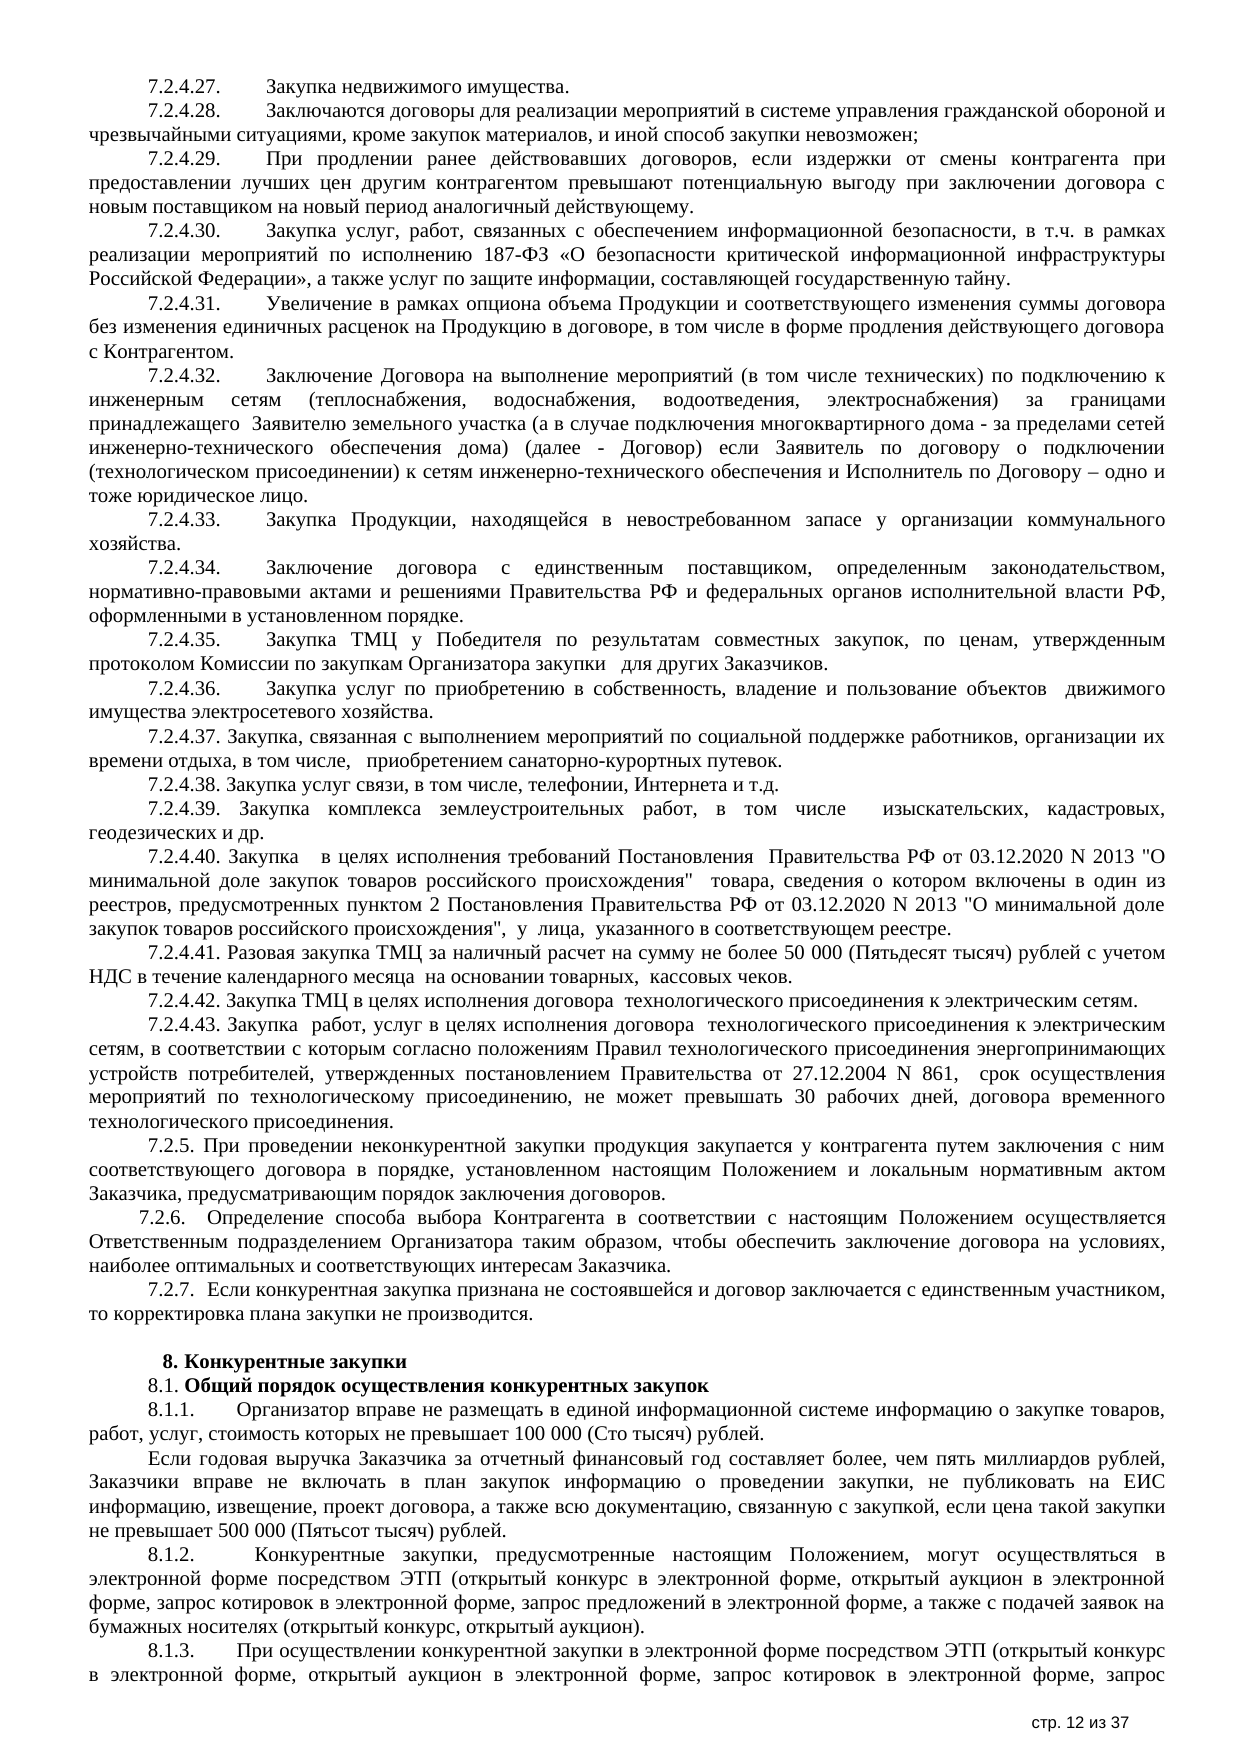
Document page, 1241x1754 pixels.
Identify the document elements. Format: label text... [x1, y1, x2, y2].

list Заключение Договора на выполнение мероприятий (в том числе технических) по подключению к инженерным сетям (теплоснабжения, водоснабжения, водоотведения, электроснабжения) за границами принадлежащего Заявителю земельного участка (а в случае подключения многоквартирного дома - за пределами сетей инженерно-технического обеспечения дома) (далее - Договор) если Заявитель по договору о подключении (технологическом присоединении) к сетям инженерно-технического обеспечения и Исполнитель по Договору – одно и тоже юридическое лицо. [89, 363, 1167, 507]
list Увеличение в рамках опциона объема Продукции и соответствующего изменения суммы договора без изменения единичных расценок на Продукцию в договоре, в том числе в форме продления действующего договора с Контрагентом. [89, 290, 1167, 363]
list Заключение договора с единственным поставщиком, определенным законодательством, нормативно-правовыми актами и решениями Правительства РФ и федеральных органов исполнительной власти РФ, оформленными в установленном порядке. [89, 555, 1167, 627]
list Организатор вправе не размещать в единой информационной системе информацию о закупке товаров, работ, услуг, стоимость которых не превышает 100 000 (Сто тысяч) рублей. [89, 1397, 1167, 1445]
text 7.2.4.42. Закупка ТМЦ в целях исполнения договора технологического присоединения к электрическим сетям. [89, 988, 1167, 1012]
list При продлении ранее действовавших договоров, если издержки от смены контрагента при предоставлении лучших цен другим контрагентом превышают потенциальную выгоду при заключении договора с новым поставщиком на новый период аналогичный действующему. [89, 146, 1167, 218]
text 7.2.4.41. Разовая закупка ТМЦ за наличный расчет на сумму не более 50 000 (Пятьдесят тысяч) рублей с учетом НДС в течение календарного месяца на основании товарных, кассовых чеков. [89, 940, 1167, 988]
text Если годовая выручка Заказчика за отчетный финансовый год составляет более, чем пять миллиардов рублей, Заказчики вправе не включать в план закупок информацию о проведении закупки, не публиковать на ЕИС информацию, извещение, проект договора, а также всю документацию, связанную с закупкой, если цена такой закупки не превышает 500 000 (Пятьсот тысяч) рублей. [89, 1445, 1167, 1542]
list Определение способа выбора Контрагента в соответствии с настоящим Положением осуществляется Ответственным подразделением Организатора таким образом, чтобы обеспечить заключение договора на условиях, наиболее оптимальных и соответствующих интересам Заказчика. [89, 1205, 1167, 1277]
text 7.2.4.40. Закупка в целях исполнения требований Постановления Правительства РФ от 03.12.2020 N 2013 "О минимальной доле закупок товаров российского происхождения" товара, сведения о котором включены в один из реестров, предусмотренных пунктом 2 Постановления Правительства РФ от 03.12.2020 N 2013 "О минимальной доле закупок товаров российского происхождения", у лица, указанного в соответствующем реестре. [89, 844, 1167, 940]
list Заключаются договоры для реализации мероприятий в системе управления гражданской обороной и чрезвычайными ситуациями, кроме закупок материалов, и иной способ закупки невозможен; [89, 98, 1167, 146]
list Закупка недвижимого имущества. [89, 74, 1167, 98]
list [89, 1638, 1167, 1686]
list Конкурентные закупки [89, 1349, 1167, 1373]
text 7.2.5. При проведении неконкурентной закупки продукция закупается у контрагента путем заключения с ним соответствующего договора в порядке, установленном настоящим Положением и локальным нормативным актом Заказчика, предусматривающим порядок заключения договоров. [89, 1133, 1167, 1205]
text 7.2.4.39. Закупка комплекса землеустроительных работ, в том числе изыскательских, кадастровых, геодезических и др. [89, 796, 1167, 844]
text 7.2.4.37. Закупка, связанная с выполнением мероприятий по социальной поддержке работников, организации их времени отдыха, в том числе, приобретением санаторно-курортных путевок. [89, 723, 1167, 772]
list Закупка Продукции, находящейся в невостребованном запасе у организации коммунального хозяйства. [89, 507, 1167, 555]
list Закупка ТМЦ у Победителя по результатам совместных закупок, по ценам, утвержденным протоколом Комиссии по закупкам Организатора закупки для других Заказчиков. [89, 627, 1167, 675]
list Общий порядок осуществления конкурентных закупок [89, 1373, 1167, 1397]
list Если конкурентная закупка признана не состоявшейся и договор заключается с единственным участником, то корректировка плана закупки не производится. [89, 1277, 1167, 1325]
list Закупка услуг по приобретению в собственность, владение и пользование объектов движимого имущества электросетевого хозяйства. [89, 675, 1167, 723]
text 7.2.4.43. Закупка работ, услуг в целях исполнения договора технологического присоединения к электрическим сетям, в соответствии с которым согласно положениям Правил технологического присоединения энергопринимающих устройств потребителей, утвержденных постановлением Правительства от 27.12.2004 N 861, срок осуществления мероприятий по технологическому присоединению, не может превышать 30 рабочих дней, договора временного технологического присоединения. [89, 1012, 1167, 1133]
list Закупка услуг, работ, связанных с обеспечением информационной безопасности, в т.ч. в рамках реализации мероприятий по исполнению 187-ФЗ «О безопасности критической информационной инфраструктуры Российской Федерации», а также услуг по защите информации, составляющей государственную тайну. [89, 218, 1167, 290]
text 7.2.4.38. Закупка услуг связи, в том числе, телефонии, Интернета и т.д. [89, 772, 1167, 796]
list Конкурентные закупки, предусмотренные настоящим Положением, могут осуществляться в электронной форме посредством ЭТП (открытый конкурс в электронной форме, открытый аукцион в электронной форме, запрос котировок в электронной форме, запрос предложений в электронной форме, а также с подачей заявок на бумажных носителях (открытый конкурс, открытый аукцион). [89, 1542, 1167, 1638]
